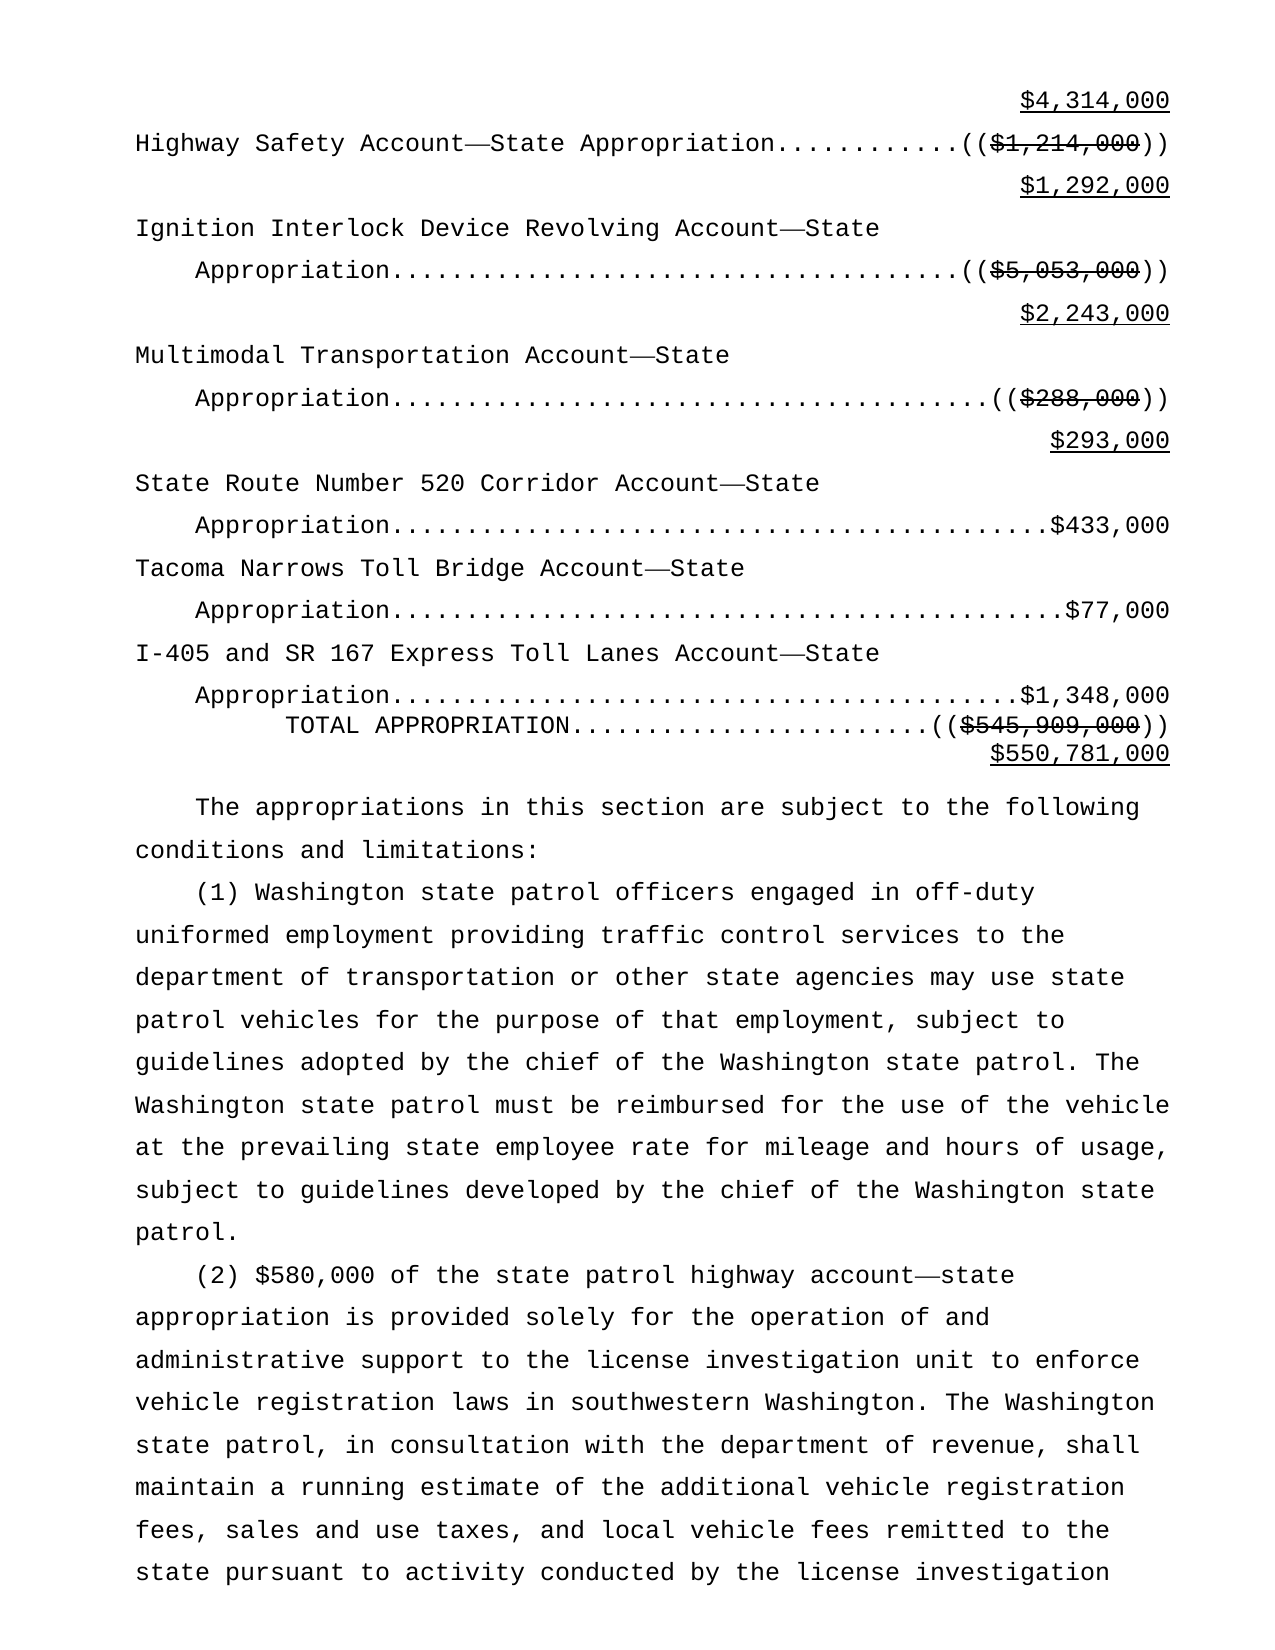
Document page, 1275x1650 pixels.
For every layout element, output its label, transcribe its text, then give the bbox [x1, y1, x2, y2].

text Highway Safety Account—State Appropriation (($1,214,000)) [135, 117, 1170, 160]
text I-405 and SR 167 Express Toll Lanes Account—State [135, 627, 1170, 670]
text State Route Number 520 Corridor Account—State [135, 457, 1170, 500]
text $4,314,000 [135, 75, 1170, 117]
text Tacoma Narrows Toll Bridge Account—State [135, 542, 1170, 585]
text $293,000 [135, 415, 1170, 457]
text $2,243,000 [135, 287, 1170, 330]
text Appropriation (($5,053,000)) [135, 245, 1170, 287]
text TOTAL APPROPRIATION (($545,909,000)) [135, 712, 1170, 741]
text $550,781,000 [135, 741, 1170, 769]
text Ignition Interlock Device Revolving Account—State [135, 202, 1170, 245]
text Appropriation $433,000 [135, 500, 1170, 542]
text Multimodal Transportation Account—State [135, 330, 1170, 372]
text Appropriation (($288,000)) [135, 372, 1170, 415]
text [135, 1249, 1170, 1589]
text Appropriation $1,348,000 [135, 670, 1170, 712]
text $1,292,000 [135, 160, 1170, 202]
text Appropriation $77,000 [135, 585, 1170, 627]
text The appropriations in this section are subject to the following conditions and limitations: [135, 782, 1170, 867]
text (1) Washington state patrol officers engaged in off-duty uniformed employment providing traffic control services to the department of transportation or other state agencies may use state patrol vehicles for the purpose of that employment, subject to guidelines adopted by the chief of the Washington state patrol. The Washington state patrol must be reimbursed for the use of the vehicle at the prevailing state employee rate for mileage and hours of usage, subject to guidelines developed by the chief of the Washington state patrol. [135, 867, 1170, 1249]
